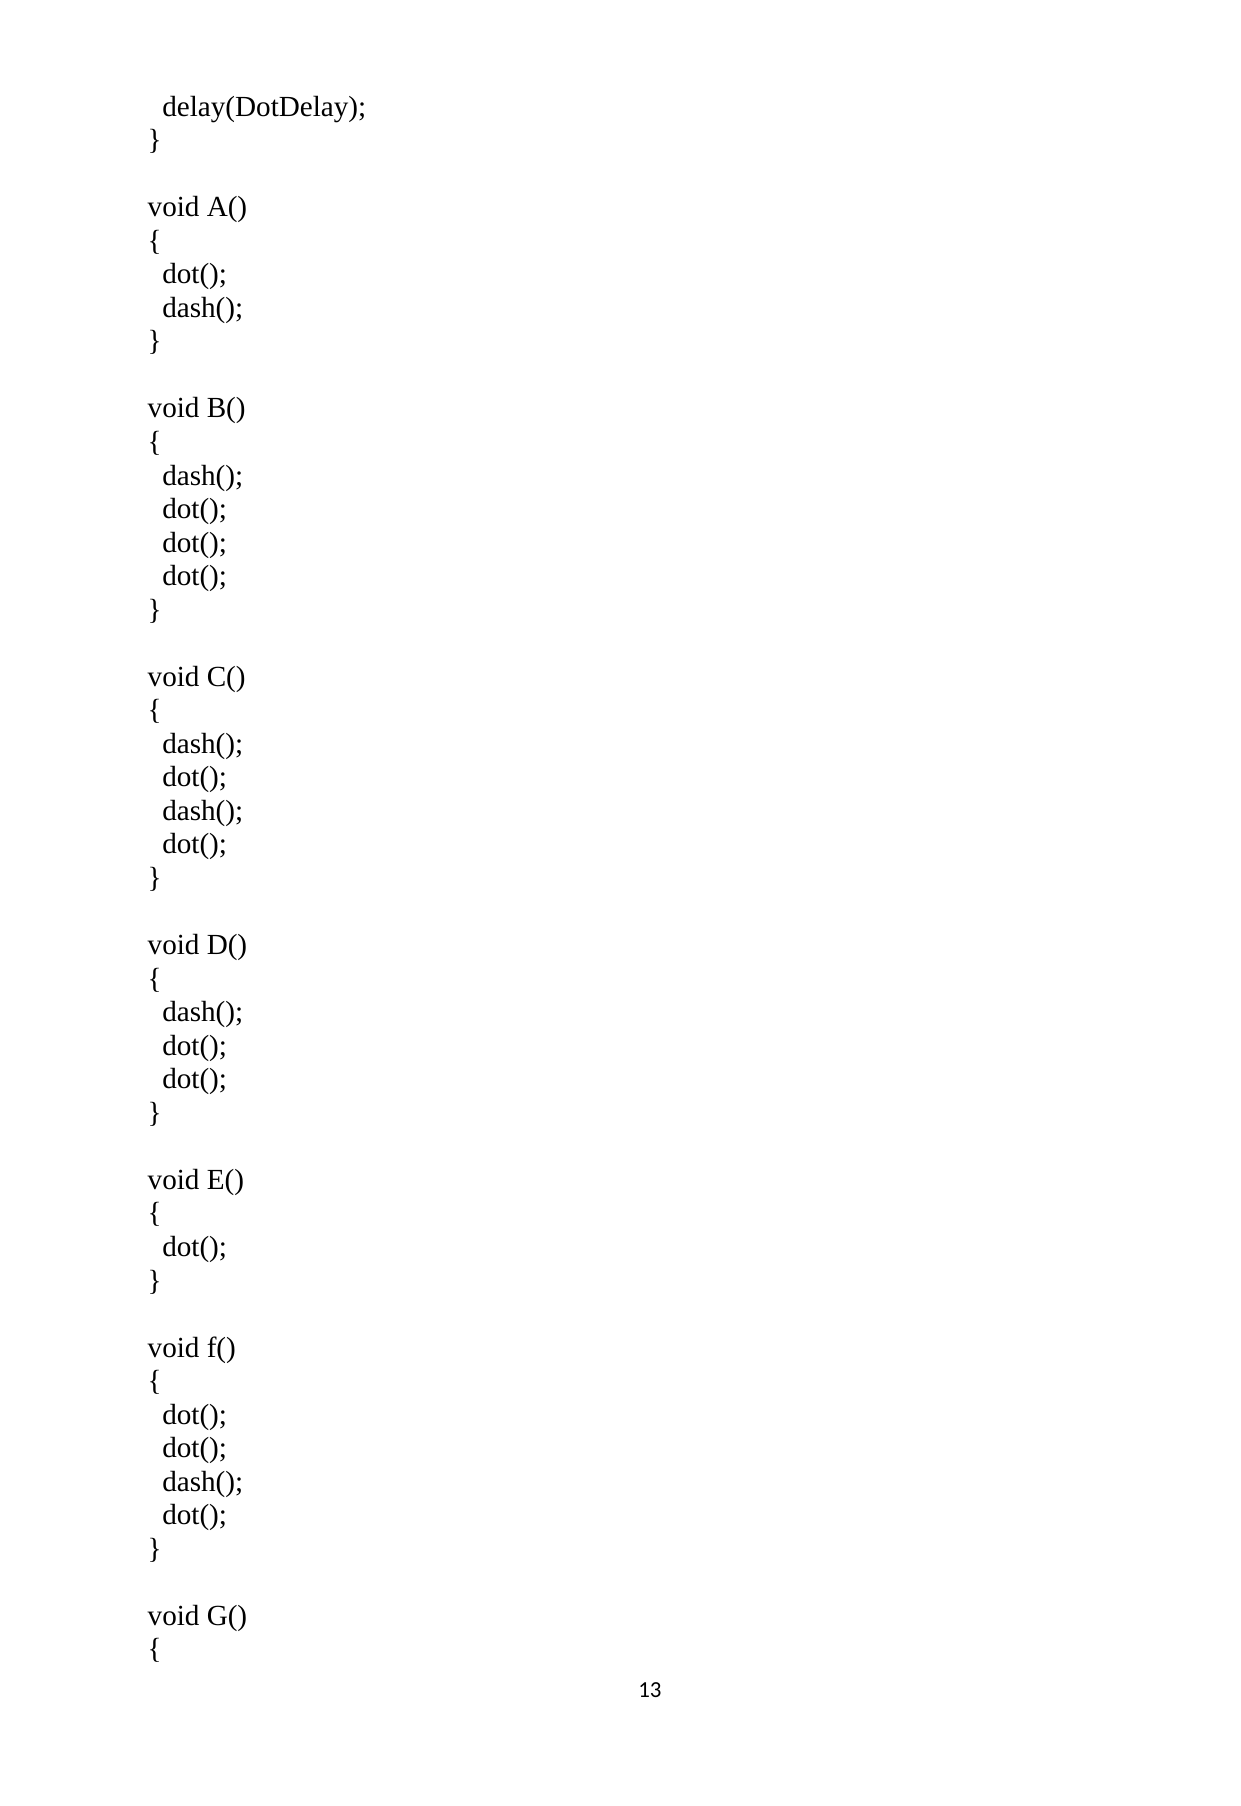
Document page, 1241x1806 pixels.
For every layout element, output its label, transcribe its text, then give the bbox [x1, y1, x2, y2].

text dash(); [147, 793, 1152, 827]
text dot(); [147, 1028, 1152, 1061]
text } [147, 323, 1152, 357]
text } [147, 1531, 1152, 1564]
text dash(); [147, 1464, 1152, 1497]
text dot(); [147, 1497, 1152, 1531]
text dash(); [147, 458, 1152, 491]
text } [147, 122, 1152, 156]
text { [147, 1632, 1152, 1665]
text { [147, 692, 1152, 726]
text void A() [147, 189, 1152, 223]
text dot(); [147, 1061, 1152, 1095]
text { [147, 424, 1152, 458]
text dash(); [147, 726, 1152, 759]
text } [147, 592, 1152, 625]
text dot(); [147, 1430, 1152, 1464]
text dot(); [147, 525, 1152, 558]
text } [147, 1095, 1152, 1128]
text void E() [147, 1162, 1152, 1196]
text void B() [147, 391, 1152, 424]
text void G() [147, 1598, 1152, 1632]
text delay(DotDelay); [147, 89, 1152, 122]
text dash(); [147, 290, 1152, 323]
text dash(); [147, 994, 1152, 1028]
text dot(); [147, 1397, 1152, 1430]
text dot(); [147, 558, 1152, 592]
text { [147, 1363, 1152, 1397]
text dot(); [147, 827, 1152, 860]
text dot(); [147, 1229, 1152, 1263]
text { [147, 961, 1152, 994]
text } [147, 1263, 1152, 1296]
text dot(); [147, 491, 1152, 525]
text } [147, 860, 1152, 894]
text void f() [147, 1330, 1152, 1363]
text dot(); [147, 256, 1152, 290]
text void D() [147, 927, 1152, 961]
text dot(); [147, 759, 1152, 793]
text { [147, 1196, 1152, 1229]
text void C() [147, 659, 1152, 692]
text { [147, 223, 1152, 256]
